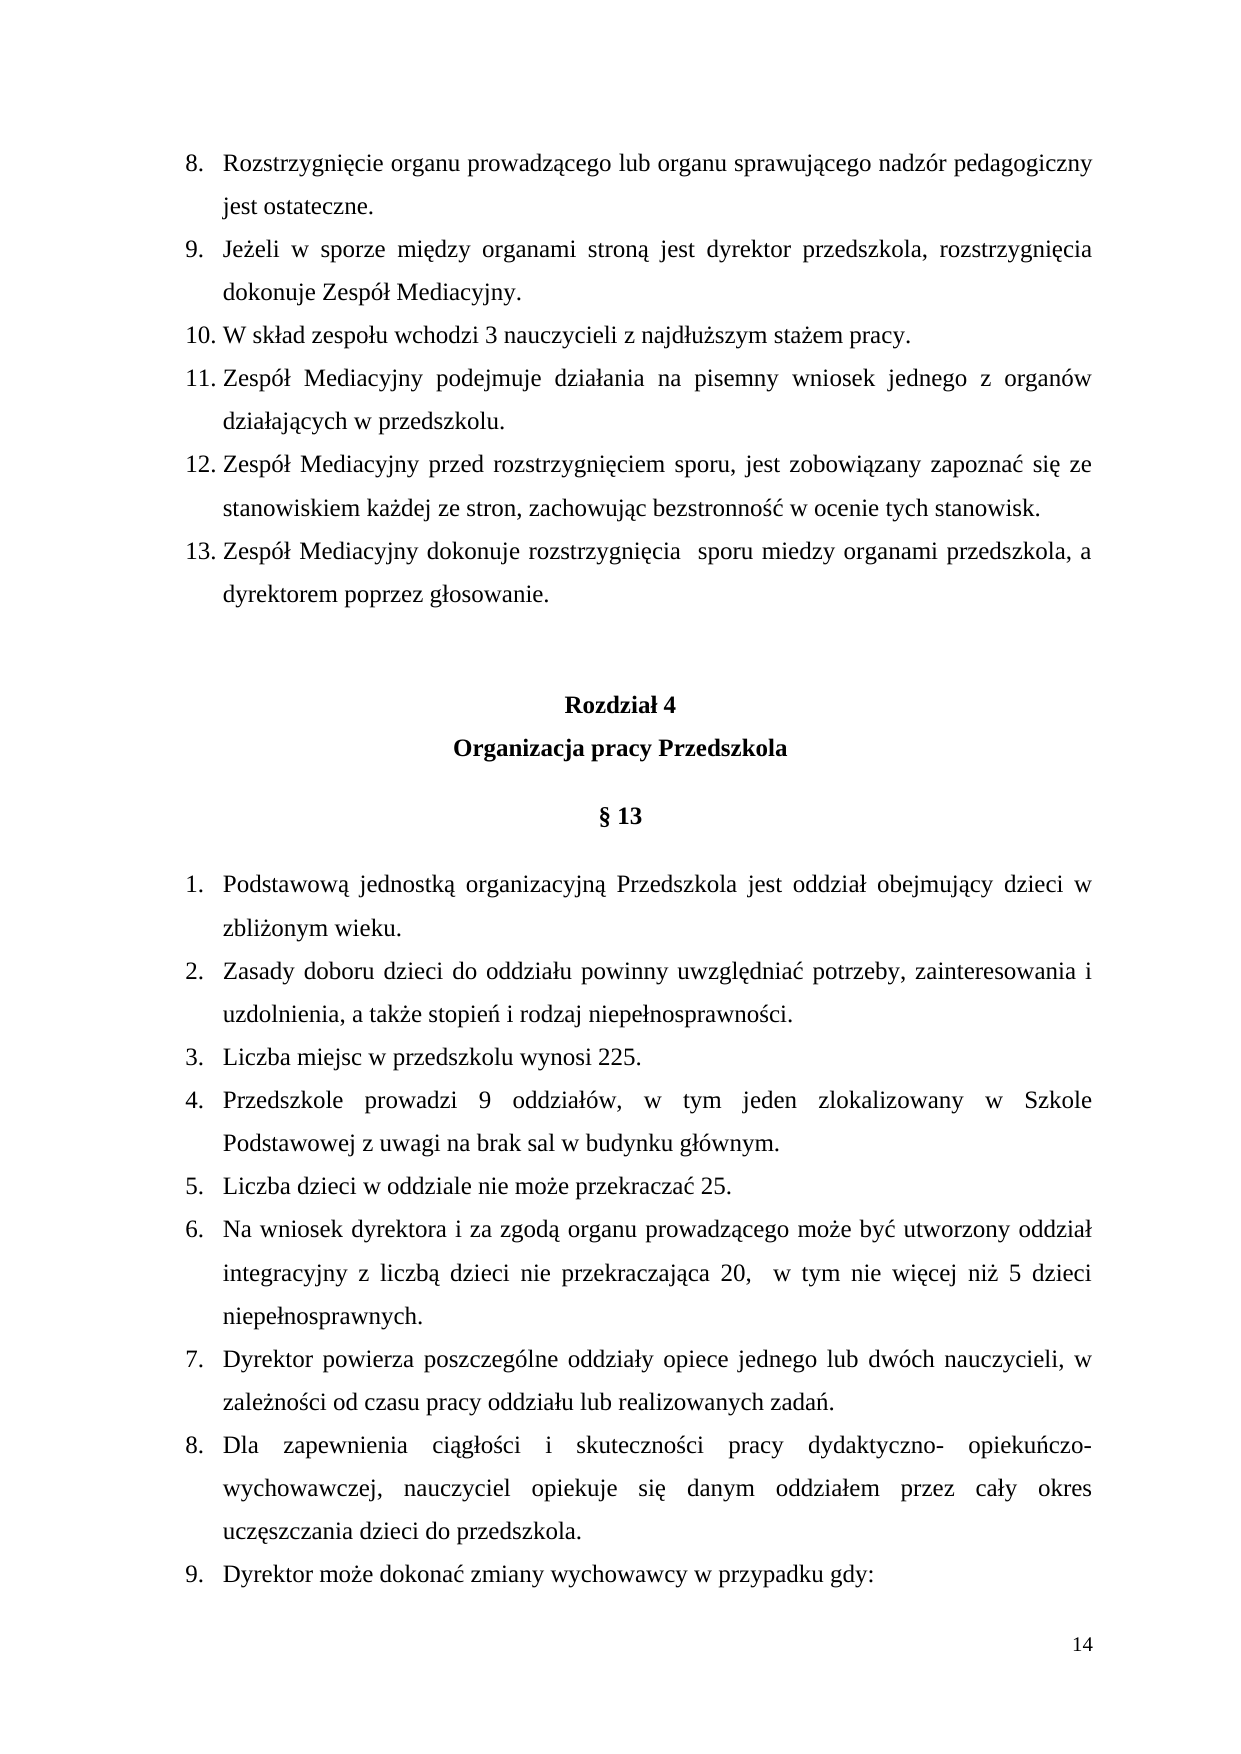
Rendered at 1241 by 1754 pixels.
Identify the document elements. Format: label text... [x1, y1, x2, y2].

list Zespół Mediacyjny przed rozstrzygnięciem sporu, jest zobowiązany zapoznać się ze stanowiskiem każdej ze stron, zachowując bezstronność w ocenie tych stanowisk. [185, 449, 1093, 521]
list Przedszkole prowadzi 9 oddziałów, w tym jeden zlokalizowany w Szkole Podstawowej z uwagi na brak sal w budynku głównym. [185, 1085, 1093, 1157]
list W skład zespołu wchodzi 3 nauczycieli z najdłuższym stażem pracy. [185, 320, 1093, 349]
list Rozstrzygnięcie organu prowadzącego lub organu sprawującego nadzór pedagogiczny jest ostateczne. [185, 148, 1093, 219]
list Zespół Mediacyjny podejmuje działania na pisemny wniosek jednego z organów działających w przedszkolu. [185, 363, 1093, 435]
list Dyrektor może dokonać zmiany wychowawcy w przypadku gdy: [185, 1559, 1093, 1588]
list Dla zapewnienia ciągłości i skuteczności pracy dydaktyczno- opiekuńczo- wychowawczej, nauczyciel opiekuje się danym oddziałem przez cały okres uczęszczania dzieci do przedszkola. [185, 1430, 1093, 1545]
list Liczba dzieci w oddziale nie może przekraczać 25. [185, 1171, 1093, 1200]
text Rozdział 4 [148, 690, 1093, 719]
list Jeżeli w sporze między organami stroną jest dyrektor przedszkola, rozstrzygnięcia dokonuje Zespół Mediacyjny. [185, 234, 1093, 306]
text Organizacja pracy Przedszkola [148, 733, 1093, 762]
list Dyrektor powierza poszczególne oddziały opiece jednego lub dwóch nauczycieli, w zależności od czasu pracy oddziału lub realizowanych zadań. [185, 1344, 1093, 1416]
text § 13 [148, 801, 1093, 830]
list Zespół Mediacyjny dokonuje rozstrzygnięcia sporu miedzy organami przedszkola, a dyrektorem poprzez głosowanie. [185, 536, 1093, 608]
list Na wniosek dyrektora i za zgodą organu prowadzącego może być utworzony oddział integracyjny z liczbą dzieci nie przekraczająca 20, w tym nie więcej niż 5 dzieci niepełnosprawnych. [185, 1214, 1093, 1329]
list Liczba miejsc w przedszkolu wynosi 225. [185, 1042, 1093, 1071]
list Podstawową jednostką organizacyjną Przedszkola jest oddział obejmujący dzieci w zbliżonym wieku. [185, 869, 1093, 941]
list Zasady doboru dzieci do oddziału powinny uwzględniać potrzeby, zainteresowania i uzdolnienia, a także stopień i rodzaj niepełnosprawności. [185, 956, 1093, 1028]
